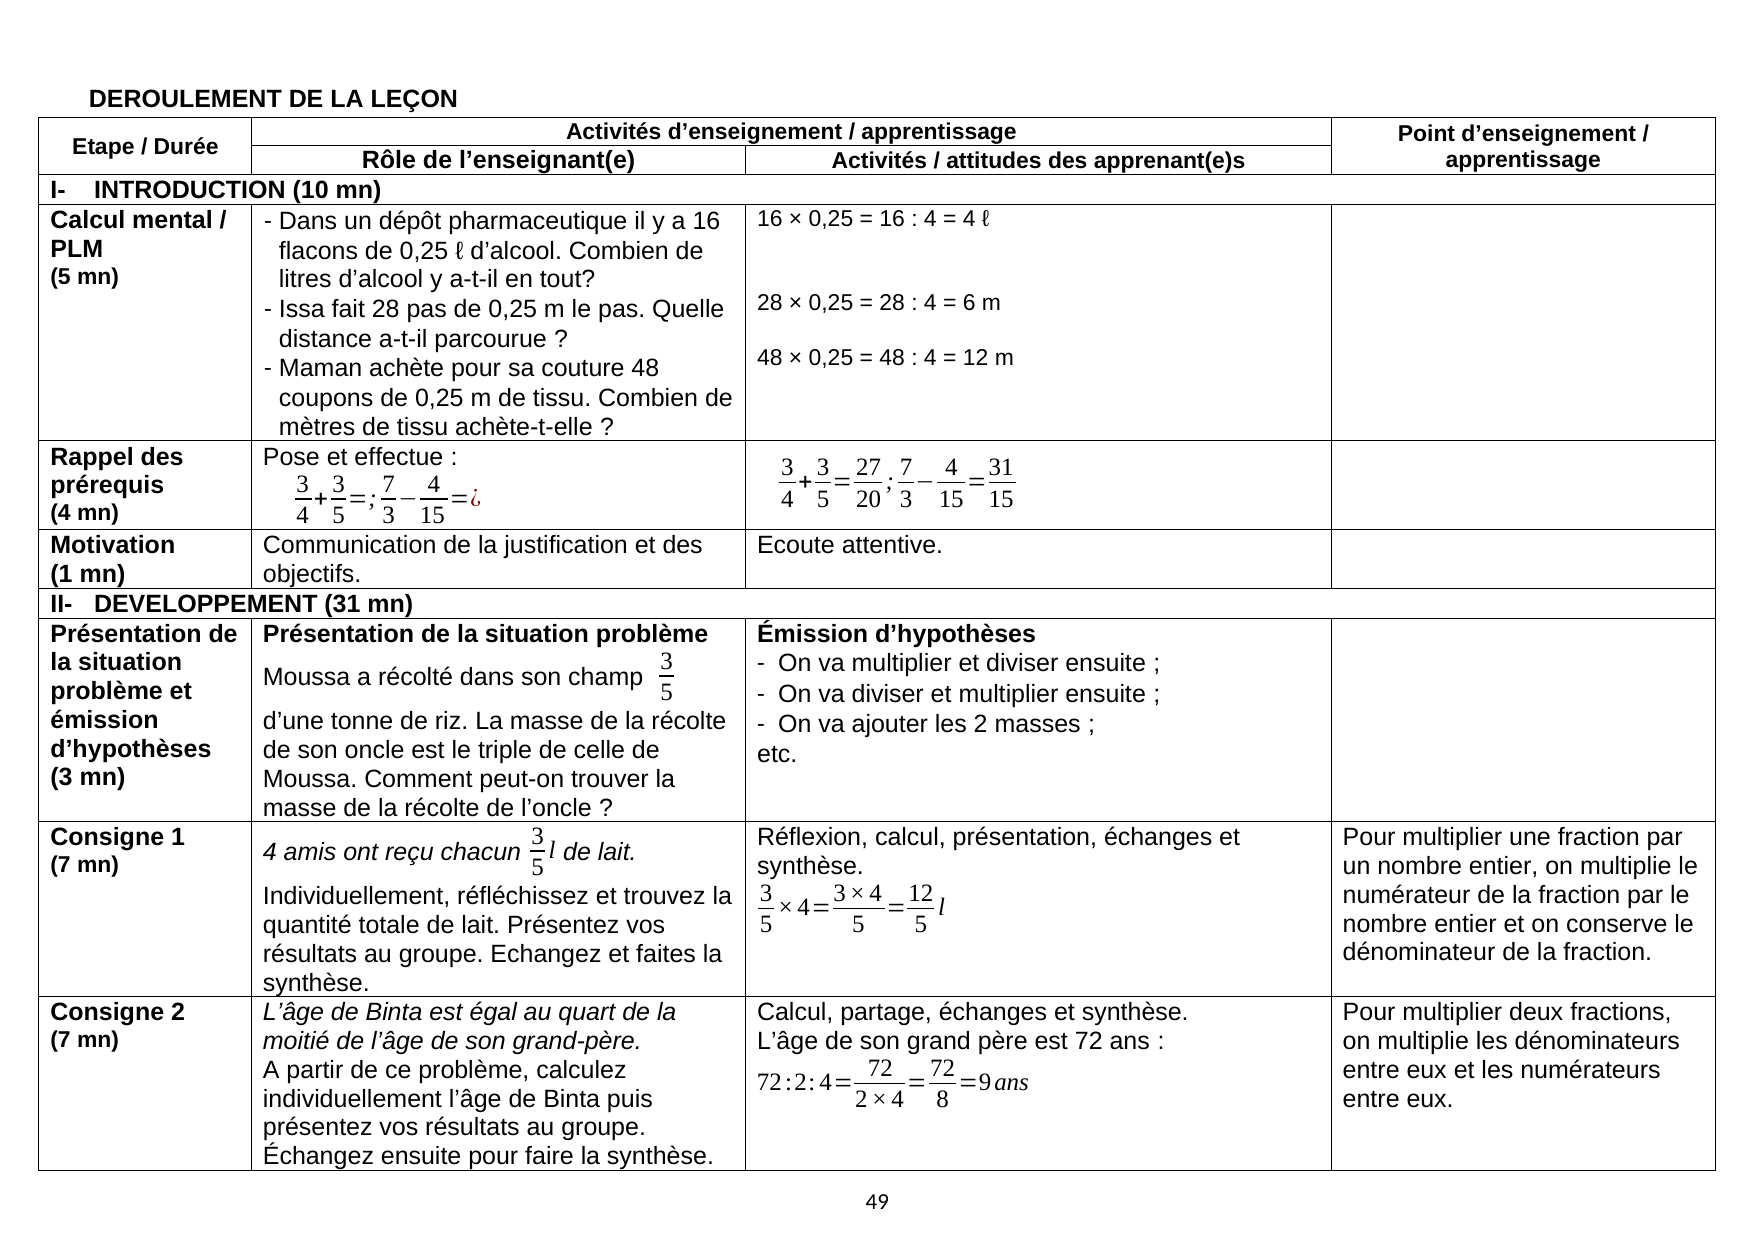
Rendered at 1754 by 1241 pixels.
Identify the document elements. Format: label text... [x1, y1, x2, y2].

table_cell Présentation de la situation problème et émission d’hypothèses (3 mn) [39, 619, 251, 821]
table_cell Rôle de l’enseignant(e) [252, 146, 745, 174]
table_cell Ecoute attentive. [746, 530, 1331, 588]
table_header Activités d’enseignement / apprentissage [252, 118, 1331, 144]
table_cell Rappel des prérequis (4 mn) [39, 441, 251, 529]
text DEROULEMENT DE LA LEÇON [89, 84, 1665, 113]
table_cell L’âge de Binta est égal au quart de la moitié de l’âge de son grand-père. A partir de ce problème, calculez individuellement l’âge de Binta puis présentez vos résultats au groupe. Échangez ensuite pour faire la synthèse. [252, 997, 745, 1170]
table_cell DEVELOPPEMENT (31 mn) [39, 589, 1715, 617]
table_header Etape / Durée [39, 118, 251, 174]
table_cell Calcul, partage, échanges et synthèse. L’âge de son grand père est 72 ans : [746, 997, 1331, 1170]
table_cell Présentation de la situation problème Moussa a récolté dans son champ d’une tonne de riz. La masse de la récolte de son oncle est le triple de celle de Moussa. Comment peut-on trouver la masse de la récolte de l’oncle ? [252, 619, 745, 821]
table_cell Calcul mental / PLM (5 mn) [39, 205, 251, 440]
table_cell [1332, 619, 1715, 821]
table_cell [746, 441, 1331, 529]
table_cell Communication de la justification et des objectifs. [252, 530, 745, 588]
table_cell [1332, 441, 1715, 529]
table_cell Pour multiplier une fraction par un nombre entier, on multiplie le numérateur de la fraction par le nombre entier et on conserve le dénominateur de la fraction. [1332, 822, 1715, 996]
table_cell [1332, 205, 1715, 440]
table_header Point d’enseignement / apprentissage [1332, 118, 1715, 174]
table_cell Émission d’hypothèses On va multiplier et diviser ensuite ; On va diviser et multiplier ensuite ; On va ajouter les 2 masses ; etc. [746, 619, 1331, 821]
table_cell Motivation (1 mn) [39, 530, 251, 588]
table_cell 16 × 0,25 = 16 : 4 = 4 ℓ 28 × 0,25 = 28 : 4 = 6 m 48 × 0,25 = 48 : 4 = 12 m [746, 205, 1331, 440]
table_cell Pour multiplier deux fractions, on multiplie les dénominateurs entre eux et les numérateurs entre eux. [1332, 997, 1715, 1170]
table_cell INTRODUCTION (10 mn) [39, 175, 1715, 204]
table_cell Consigne 2 (7 mn) [39, 997, 251, 1170]
table_cell Réflexion, calcul, présentation, échanges et synthèse. [746, 822, 1331, 996]
table_cell Pose et effectue : [252, 441, 745, 529]
table_cell Activités / attitudes des apprenant(e)s [746, 146, 1331, 174]
table_cell Consigne 1 (7 mn) [39, 822, 251, 996]
table_cell [1332, 530, 1715, 588]
table_cell 4 amis ont reçu chacun de lait. Individuellement, réfléchissez et trouvez la quantité totale de lait. Présentez vos résultats au groupe. Echangez et faites la synthèse. [252, 822, 745, 996]
table_cell Dans un dépôt pharmaceutique il y a 16 flacons de 0,25 ℓ d’alcool. Combien de litres d’alcool y a-t-il en tout? Issa fait 28 pas de 0,25 m le pas. Quelle distance a-t-il parcourue ? Maman achète pour sa couture 48 coupons de 0,25 m de tissu. Combien de mètres de tissu achète-t-elle ? [252, 205, 745, 440]
